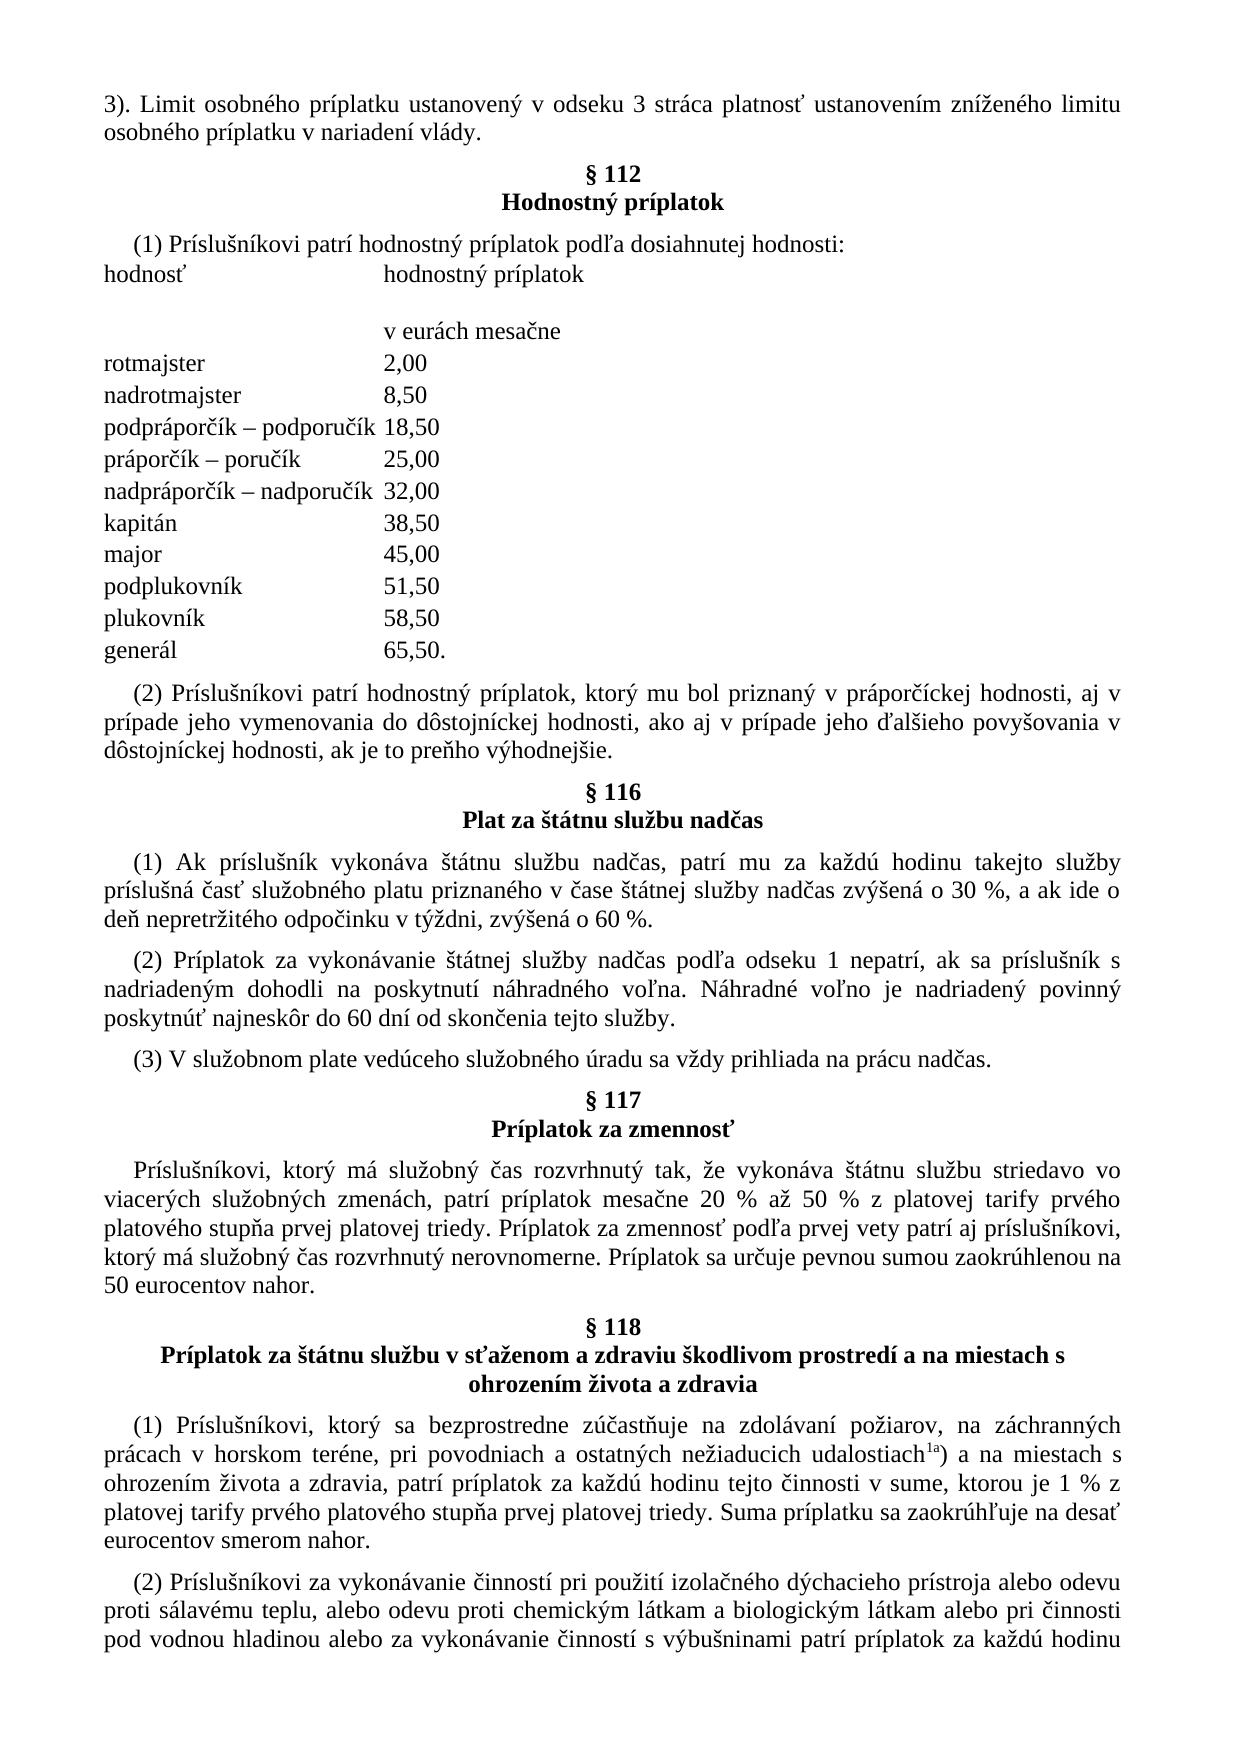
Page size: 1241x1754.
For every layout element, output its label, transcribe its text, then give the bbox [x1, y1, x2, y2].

table_cell 45,00 [382, 538, 590, 570]
text (3) V služobnom plate vedúceho služobného úradu sa vždy prihliada na prácu nadčas. [103, 1044, 1122, 1073]
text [103, 89, 1122, 146]
text § 116 [103, 777, 1122, 806]
table_cell 58,50 [382, 602, 590, 634]
table_cell rotmajster [102, 347, 382, 379]
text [103, 1567, 1122, 1653]
text (2) Príplatok za vykonávanie štátnej služby nadčas podľa odseku 1 nepatrí, ak sa príslušník s nadriadeným dohodli na poskytnutí náhradného voľna. Náhradné voľno je nadriadený povinný poskytnúť najneskôr do 60 dní od skončenia tejto služby. [103, 946, 1122, 1032]
table_cell major [102, 538, 382, 570]
text (2) Príslušníkovi patrí hodnostný príplatok, ktorý mu bol priznaný v práporčíckej hodnosti, aj v prípade jeho vymenovania do dôstojníckej hodnosti, ako aj v prípade jeho ďalšieho povyšovania v dôstojníckej hodnosti, ak je to preňho výhodnejšie. [103, 678, 1122, 764]
table_cell 25,00 [382, 443, 590, 474]
table_cell 38,50 [382, 506, 590, 538]
table_cell práporčík – poručík [102, 443, 382, 474]
table_cell nadpráporčík – nadporučík [102, 474, 382, 506]
table_cell 8,50 [382, 379, 590, 411]
text Príplatok za zmennosť [103, 1114, 1122, 1143]
text § 118 [103, 1312, 1122, 1341]
table_cell 65,50. [382, 634, 590, 678]
table_cell 2,00 [382, 347, 590, 379]
text (1) Ak príslušník vykonáva štátnu službu nadčas, patrí mu za každú hodinu takejto služby príslušná časť služobného platu priznaného v čase štátnej služby nadčas zvýšená o 30 %, a ak ide o deň nepretržitého odpočinku v týždni, zvýšená o 60 %. [103, 847, 1122, 933]
text Príslušníkovi, ktorý má služobný čas rozvrhnutý tak, že vykonáva štátnu službu striedavo vo viacerých služobných zmenách, patrí príplatok mesačne 20 % až 50 % z platovej tarify prvého platového stupňa prvej platovej triedy. Príplatok za zmennosť podľa prvej vety patrí aj príslušníkovi, ktorý má služobný čas rozvrhnutý nerovnomerne. Príplatok sa určuje pevnou sumou zaokrúhlenou na 50 eurocentov nahor. [103, 1156, 1122, 1299]
table_cell 18,50 [382, 411, 590, 442]
table_cell 51,50 [382, 570, 590, 602]
table_cell nadrotmajster [102, 379, 382, 411]
table_header hodnostný príplatok v eurách mesačne [382, 258, 590, 347]
text § 117 [103, 1086, 1122, 1114]
table_cell 32,00 [382, 474, 590, 506]
table_cell podplukovník [102, 570, 382, 602]
text § 112 [103, 159, 1122, 187]
text (1) Príslušníkovi, ktorý sa bezprostredne zúčastňuje na zdolávaní požiarov, na záchranných prácach v horskom teréne, pri povodniach a ostatných nežiaducich udalostiach1a) a na miestach s ohrozením života a zdravia, patrí príplatok za každú hodinu tejto činnosti v sume, ktorou je 1 % z platovej tarify prvého platového stupňa prvej platovej triedy. Suma príplatku sa zaokrúhľuje na desať eurocentov smerom nahor. [103, 1411, 1122, 1554]
table_cell plukovník [102, 602, 382, 634]
table_header hodnosť [102, 258, 382, 347]
table_cell podpráporčík – podporučík [102, 411, 382, 442]
text (1) Príslušníkovi patrí hodnostný príplatok podľa dosiahnutej hodnosti: [103, 229, 1122, 257]
text Hodnostný príplatok [103, 187, 1122, 216]
text Plat za štátnu službu nadčas [103, 806, 1122, 834]
table_cell generál [102, 634, 382, 678]
text Príplatok za štátnu službu v sťaženom a zdraviu škodlivom prostredí a na miestach s ohrozením života a zdravia [103, 1341, 1122, 1398]
table_cell kapitán [102, 506, 382, 538]
